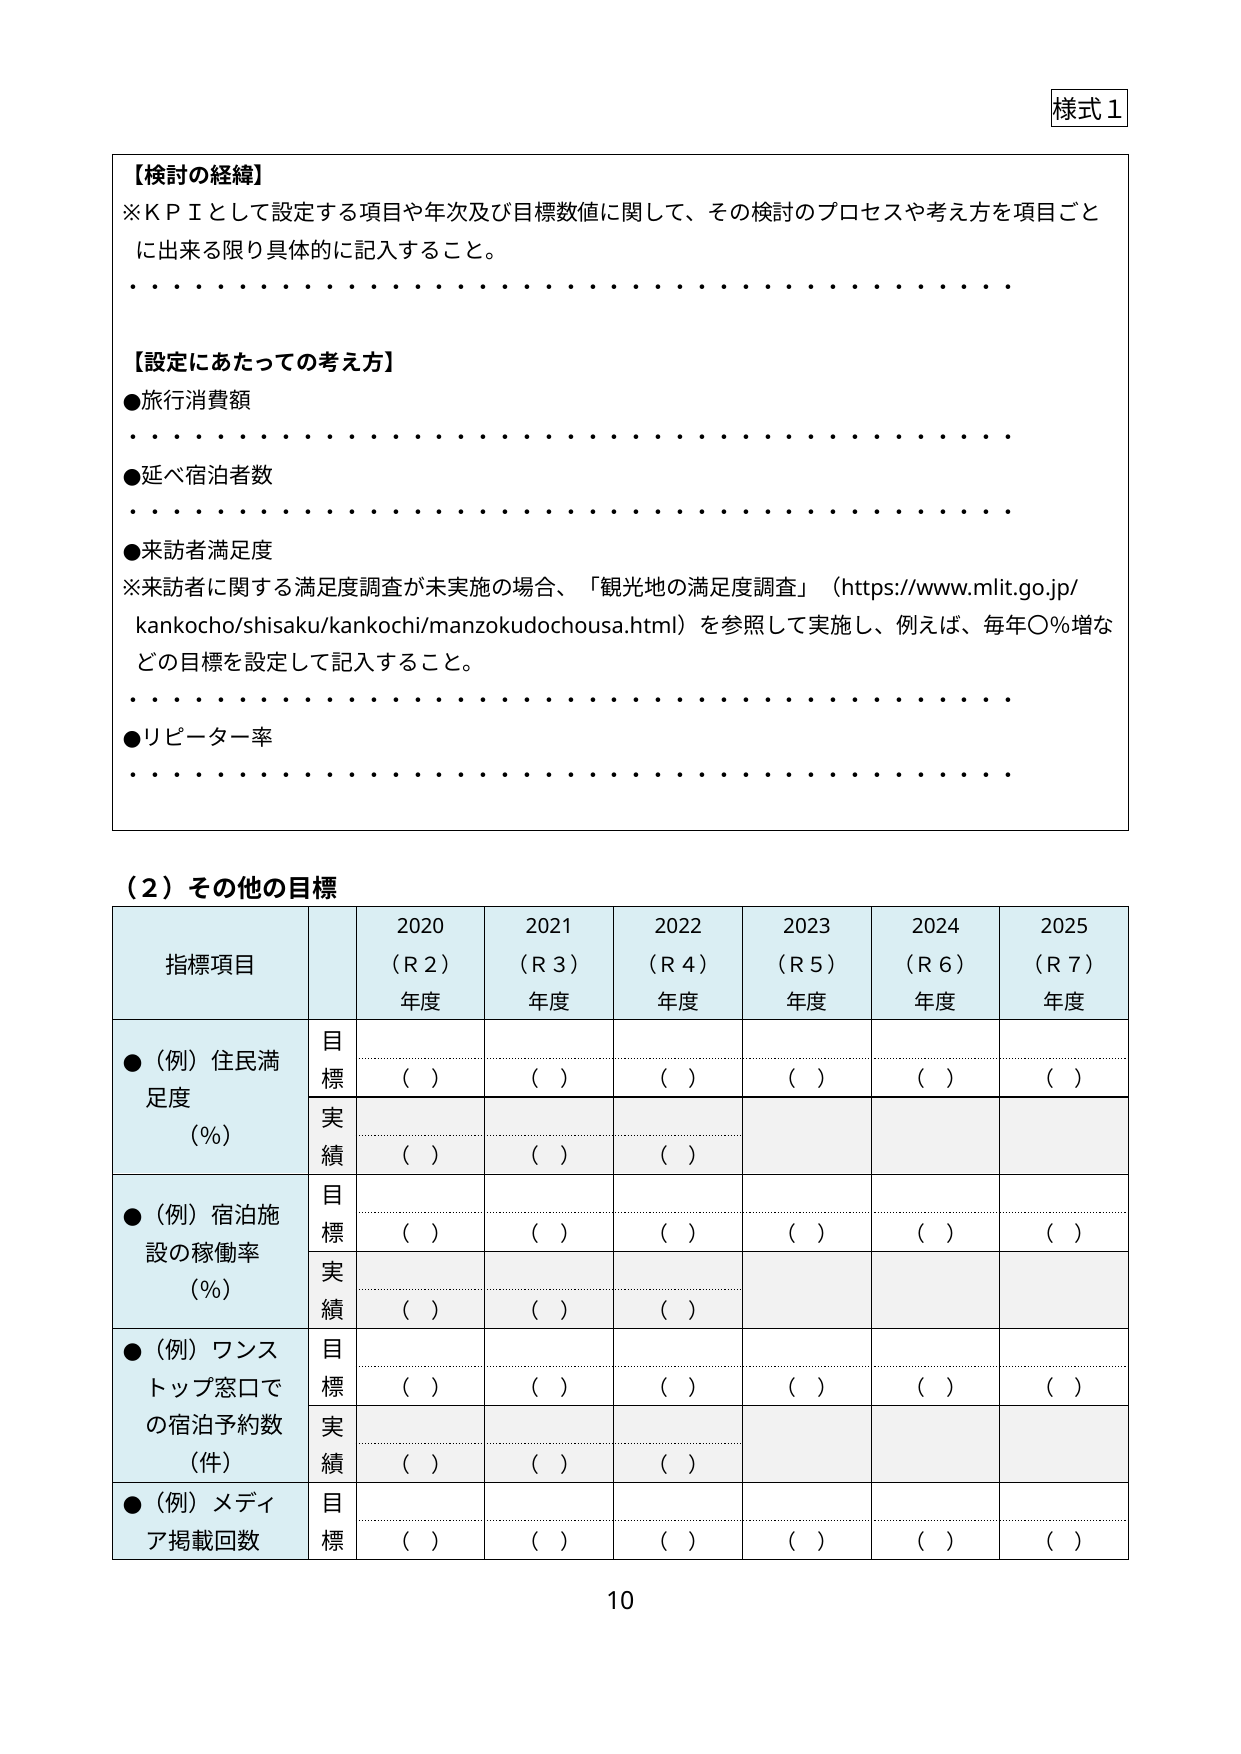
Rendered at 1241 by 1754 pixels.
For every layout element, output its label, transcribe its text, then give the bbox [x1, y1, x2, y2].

table_cell （ ） [1000, 1366, 1128, 1405]
table_cell （ ） [357, 1443, 484, 1482]
table_cell [614, 1020, 742, 1058]
table_cell （ ） [614, 1366, 742, 1405]
table_cell ●（例）宿泊施設の稼働率 （％） [113, 1175, 308, 1328]
table_cell [743, 1175, 871, 1212]
table_header 2025 （Ｒ７） 年度 [1000, 907, 1128, 1019]
table_cell （ ） [485, 1135, 613, 1173]
table_cell [357, 1175, 484, 1212]
table_cell [872, 1020, 999, 1058]
table_cell [1000, 1020, 1128, 1058]
table_header 2023 （Ｒ５） 年度 [743, 907, 871, 1019]
table_cell （ ） [743, 1520, 871, 1559]
table_cell 目標 [309, 1020, 356, 1096]
table_cell 目標 [309, 1329, 356, 1405]
table_cell [614, 1252, 742, 1289]
table_cell [872, 1252, 999, 1328]
table_cell 目標 [309, 1175, 356, 1251]
table_cell [485, 1020, 613, 1058]
table_cell [743, 1020, 871, 1058]
table_cell [357, 1020, 484, 1058]
table_cell [872, 1098, 999, 1173]
table_cell （ ） [614, 1058, 742, 1096]
table_cell [1000, 1175, 1128, 1212]
table_cell （ ） [872, 1212, 999, 1251]
table_cell （ ） [357, 1289, 484, 1328]
table_header 2024 （Ｒ６） 年度 [872, 907, 999, 1019]
table_cell [357, 1329, 484, 1366]
table_cell [1000, 1406, 1128, 1482]
table_cell [614, 1098, 742, 1135]
table_cell （ ） [872, 1366, 999, 1405]
table_cell [485, 1098, 613, 1135]
table_cell （ ） [614, 1135, 742, 1173]
table_cell 実績 [309, 1406, 356, 1482]
table_cell [743, 1098, 871, 1173]
table_cell [872, 1329, 999, 1366]
table_cell （ ） [357, 1135, 484, 1173]
table_cell [614, 1406, 742, 1443]
table_cell （ ） [357, 1212, 484, 1251]
table_cell （ ） [485, 1520, 613, 1559]
table_cell （ ） [614, 1443, 742, 1482]
table_cell （ ） [1000, 1212, 1128, 1251]
table_cell [357, 1483, 484, 1520]
table_header 2022 （Ｒ４） 年度 [614, 907, 742, 1019]
table_cell [743, 1329, 871, 1366]
table_cell [614, 1483, 742, 1520]
table_cell [485, 1406, 613, 1443]
table_cell （ ） [1000, 1520, 1128, 1559]
table_cell [1000, 1252, 1128, 1328]
table_cell ●（例）ワンストップ窓口での宿泊予約数 （件） [113, 1329, 308, 1482]
table_cell 実績 [309, 1098, 356, 1173]
table_cell [357, 1406, 484, 1443]
table_cell [1000, 1483, 1128, 1520]
table_cell （ ） [1000, 1058, 1128, 1096]
table_cell ●（例）住民満足度 （％） [113, 1020, 308, 1173]
table_header [309, 907, 356, 1019]
text （２）その他の目標 [112, 868, 1128, 906]
table_cell [485, 1252, 613, 1289]
table_header 【検討の経緯】 ※ＫＰＩとして設定する項目や年次及び目標数値に関して、その検討のプロセスや考え方を項目ごとに出来る限り具体的に記入すること。 ・・・・・・・・・・・・・・・・・・・・・・・・・・・・・・・・・・・・・・・・・ 【設定にあたっての考え方】 ●旅行消費額 ・・・・・・・・・・・・・・・・・・・・・・・・・・・・・・・・・・・・・・・・・ ●延べ宿泊者数 ・・・・・・・・・・・・・・・・・・・・・・・・・・・・・・・・・・・・・・・・・ ●来訪者満足度 ※来訪者に関する満足度調査が未実施の場合、「観光地の満足度調査」（https://www.mlit.go.jp/kankocho/shisaku/kankochi/manzokudochousa.html）を参照して実施し、例えば、毎年〇％増などの目標を設定して記入すること。 ・・・・・・・・・・・・・・・・・・・・・・・・・・・・・・・・・・・・・・・・・ ●リピーター率 ・・・・・・・・・・・・・・・・・・・・・・・・・・・・・・・・・・・・・・・・・ [113, 155, 1128, 830]
table_cell ●（例）メディア掲載回数 （回） [113, 1483, 308, 1559]
table_cell （ ） [614, 1520, 742, 1559]
table_cell [614, 1329, 742, 1366]
table_cell （ ） [485, 1289, 613, 1328]
table_cell [743, 1406, 871, 1482]
table_cell （ ） [357, 1520, 484, 1559]
table_cell [872, 1483, 999, 1520]
table_cell [485, 1329, 613, 1366]
table_cell [1000, 1329, 1128, 1366]
table_cell （ ） [485, 1212, 613, 1251]
table_cell （ ） [872, 1058, 999, 1096]
table_cell 実績 [309, 1252, 356, 1328]
table_cell （ ） [485, 1443, 613, 1482]
table_cell [743, 1252, 871, 1328]
table_cell （ ） [357, 1058, 484, 1096]
table_cell （ ） [743, 1212, 871, 1251]
table_cell （ ） [614, 1212, 742, 1251]
table_cell （ ） [743, 1058, 871, 1096]
table_cell [485, 1483, 613, 1520]
table_cell [1000, 1098, 1128, 1173]
table_header 2020 （Ｒ２） 年度 [357, 907, 484, 1019]
table_cell （ ） [743, 1366, 871, 1405]
table_cell （ ） [485, 1058, 613, 1096]
table_header 2021 （Ｒ３） 年度 [485, 907, 613, 1019]
table_cell （ ） [872, 1520, 999, 1559]
table_header 指標項目 [113, 907, 308, 1019]
table_cell 目標 [309, 1483, 356, 1559]
table_cell [485, 1175, 613, 1212]
table_cell （ ） [485, 1366, 613, 1405]
table_cell [872, 1175, 999, 1212]
table_cell [357, 1252, 484, 1289]
table_cell （ ） [614, 1289, 742, 1328]
table_cell [872, 1406, 999, 1482]
table_cell [614, 1175, 742, 1212]
table_cell [357, 1098, 484, 1135]
table_cell （ ） [357, 1366, 484, 1405]
table_cell [743, 1483, 871, 1520]
